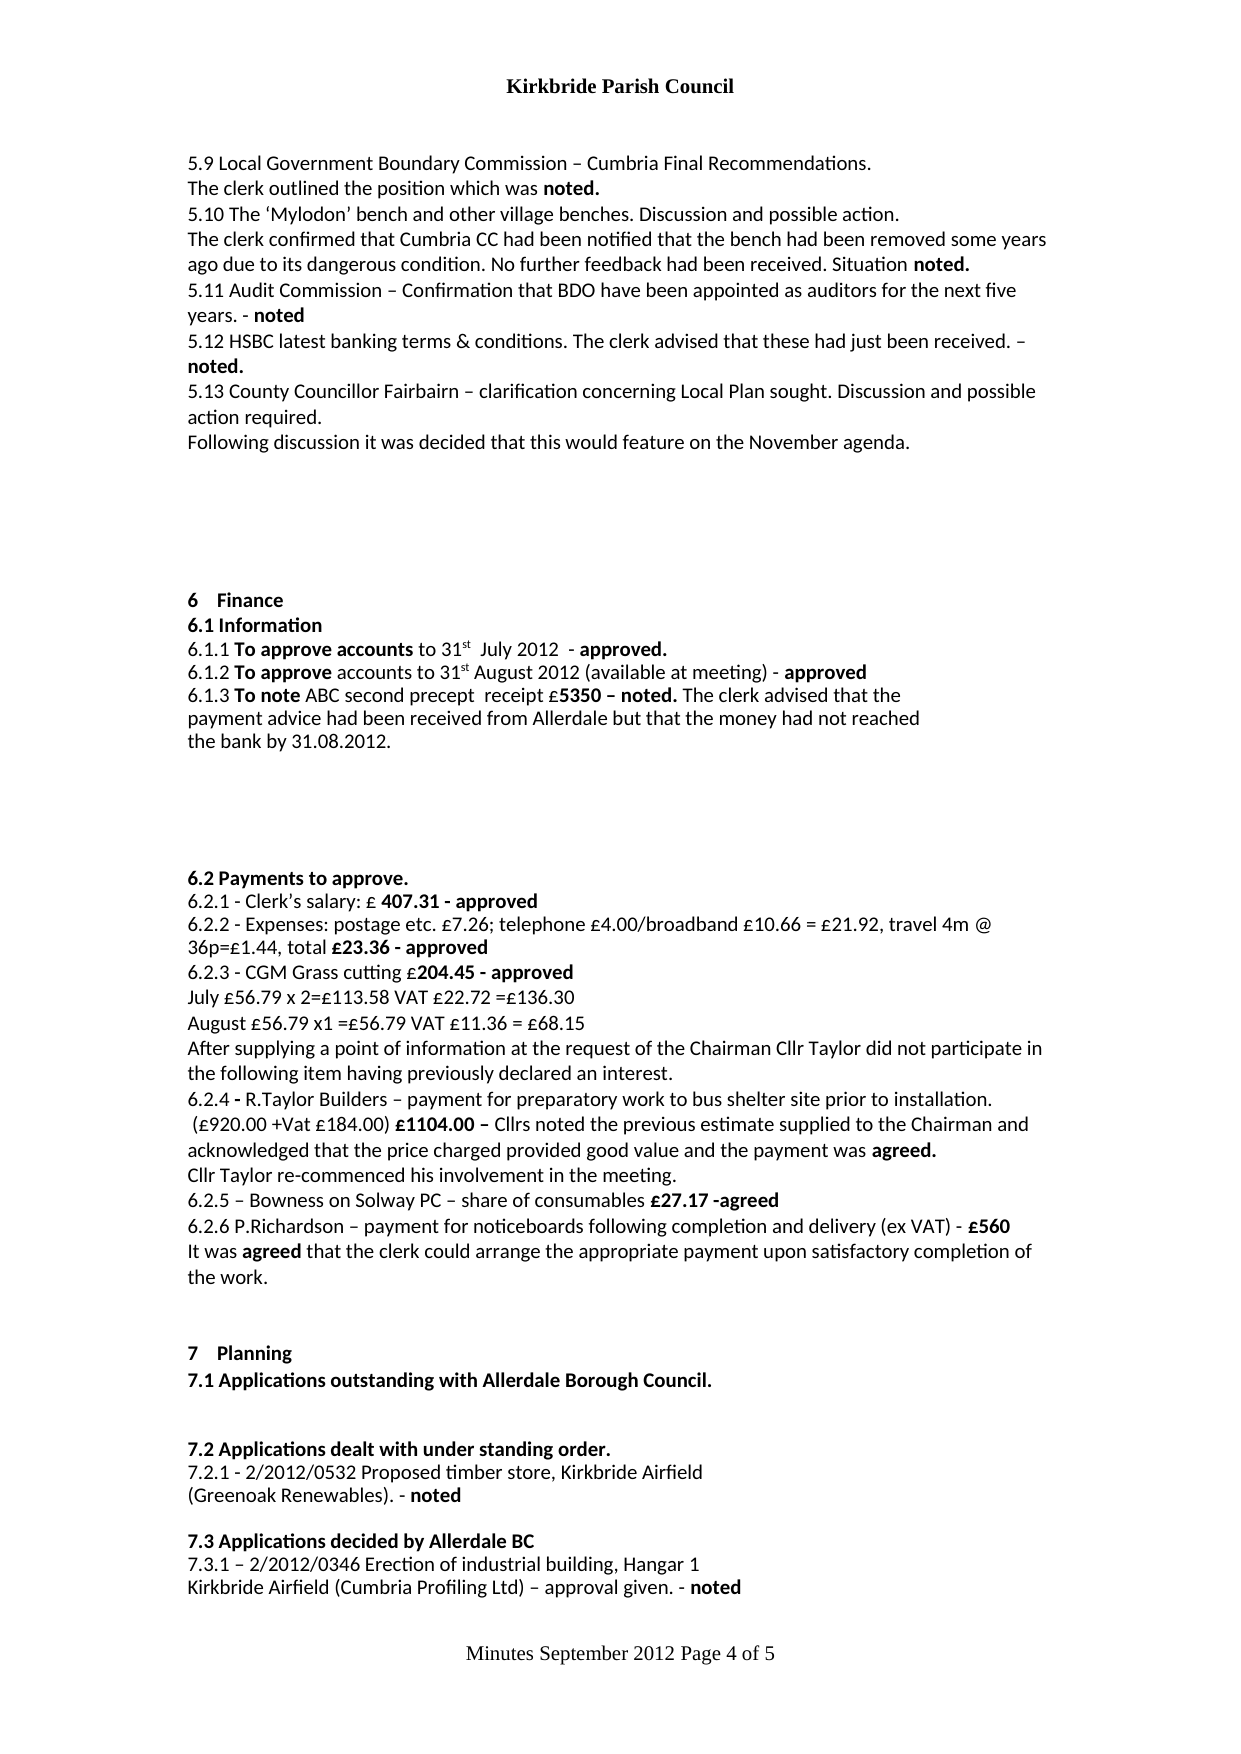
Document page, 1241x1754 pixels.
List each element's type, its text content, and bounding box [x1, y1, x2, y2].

text The clerk confirmed that Cumbria CC had been notified that the bench had been removed some years ago due to its dangerous condition. No further feedback had been received. Situation noted. [187, 226, 1053, 277]
text (£920.00 +Vat £184.00) £1104.00 – Cllrs noted the previous estimate supplied to the Chairman and acknowledged that the price charged provided good value and the payment was agreed. [187, 1111, 1053, 1162]
text 7.3 Applications decided by Allerdale BC [187, 1530, 1050, 1553]
text 5.9 Local Government Boundary Commission – Cumbria Final Recommendations. [187, 150, 1053, 175]
text 5.10 The ‘Mylodon’ bench and other village benches. Discussion and possible action. [187, 201, 1053, 226]
text 6.1.3 To note ABC second precept receipt £5350 – noted. The clerk advised that the payment advice had been received from Allerdale but that the money had not reached the bank by 31.08.2012. [187, 684, 935, 753]
text 6.2.6 P.Richardson – payment for noticeboards following completion and delivery (ex VAT) - £560 [187, 1213, 1053, 1238]
text 7.2 Applications dealt with under standing order. [187, 1438, 744, 1461]
text 7.1 Applications outstanding with Allerdale Borough Council. [187, 1369, 1068, 1392]
text 6.2.5 – Bowness on Solway PC – share of consumables £27.17 -agreed [187, 1188, 1053, 1213]
text Following discussion it was decided that this would feature on the November agenda. [187, 429, 1053, 455]
text After supplying a point of information at the request of the Chairman Cllr Taylor did not participate in the following item having previously declared an interest. [187, 1035, 1053, 1086]
text Cllr Taylor re-commenced his involvement in the meeting. [187, 1162, 1053, 1188]
text 7 Planning [187, 1340, 1053, 1366]
text July £56.79 x 2=£113.58 VAT £22.72 =£136.30 [187, 984, 1053, 1010]
subtitle 6.2.1 - Clerk’s salary: £ 407.31 - approved [187, 890, 1050, 913]
subtitle 6.2.2 - Expenses: postage etc. £7.26; telephone £4.00/broadband £10.66 = £21.92, travel 4m @ 36p=£1.44, total £23.36 - approved [187, 913, 1050, 959]
text The clerk outlined the position which was noted. [187, 175, 1053, 201]
text 6.2.4 - R.Taylor Builders – payment for preparatory work to bus shelter site prior to installation. [187, 1086, 1053, 1111]
text 6.2.3 - CGM Grass cutting £204.45 - approved [187, 959, 1053, 984]
text August £56.79 x1 =£56.79 VAT £11.36 = £68.15 [187, 1010, 1053, 1035]
text 5.12 HSBC latest banking terms & conditions. The clerk advised that these had just been received. – noted. [187, 328, 1053, 379]
text 5.11 Audit Commission – Confirmation that BDO have been appointed as auditors for the next five years. - noted [187, 277, 1053, 328]
text 6.1.1 To approve accounts to 31st July 2012 - approved. [187, 638, 935, 661]
text It was agreed that the clerk could arrange the appropriate payment upon satisfactory completion of the work. [187, 1238, 1053, 1289]
text 6.1.2 To approve accounts to 31st August 2012 (available at meeting) - approved [187, 661, 935, 684]
text 7.3.1 – 2/2012/0346 Erection of industrial building, Hangar 1 Kirkbride Airfield (Cumbria Profiling Ltd) – approval given. - noted [187, 1553, 744, 1599]
subtitle 6.2 Payments to approve. [187, 867, 935, 890]
subtitle 6 Finance [187, 587, 744, 613]
text 7.2.1 - 2/2012/0532 Proposed timber store, Kirkbride Airfield (Greenoak Renewables). - noted [187, 1461, 744, 1507]
text 5.13 County Councillor Fairbairn – clarification concerning Local Plan sought. Discussion and possible action required. [187, 379, 1053, 429]
text 6.1 Information [187, 613, 1053, 638]
